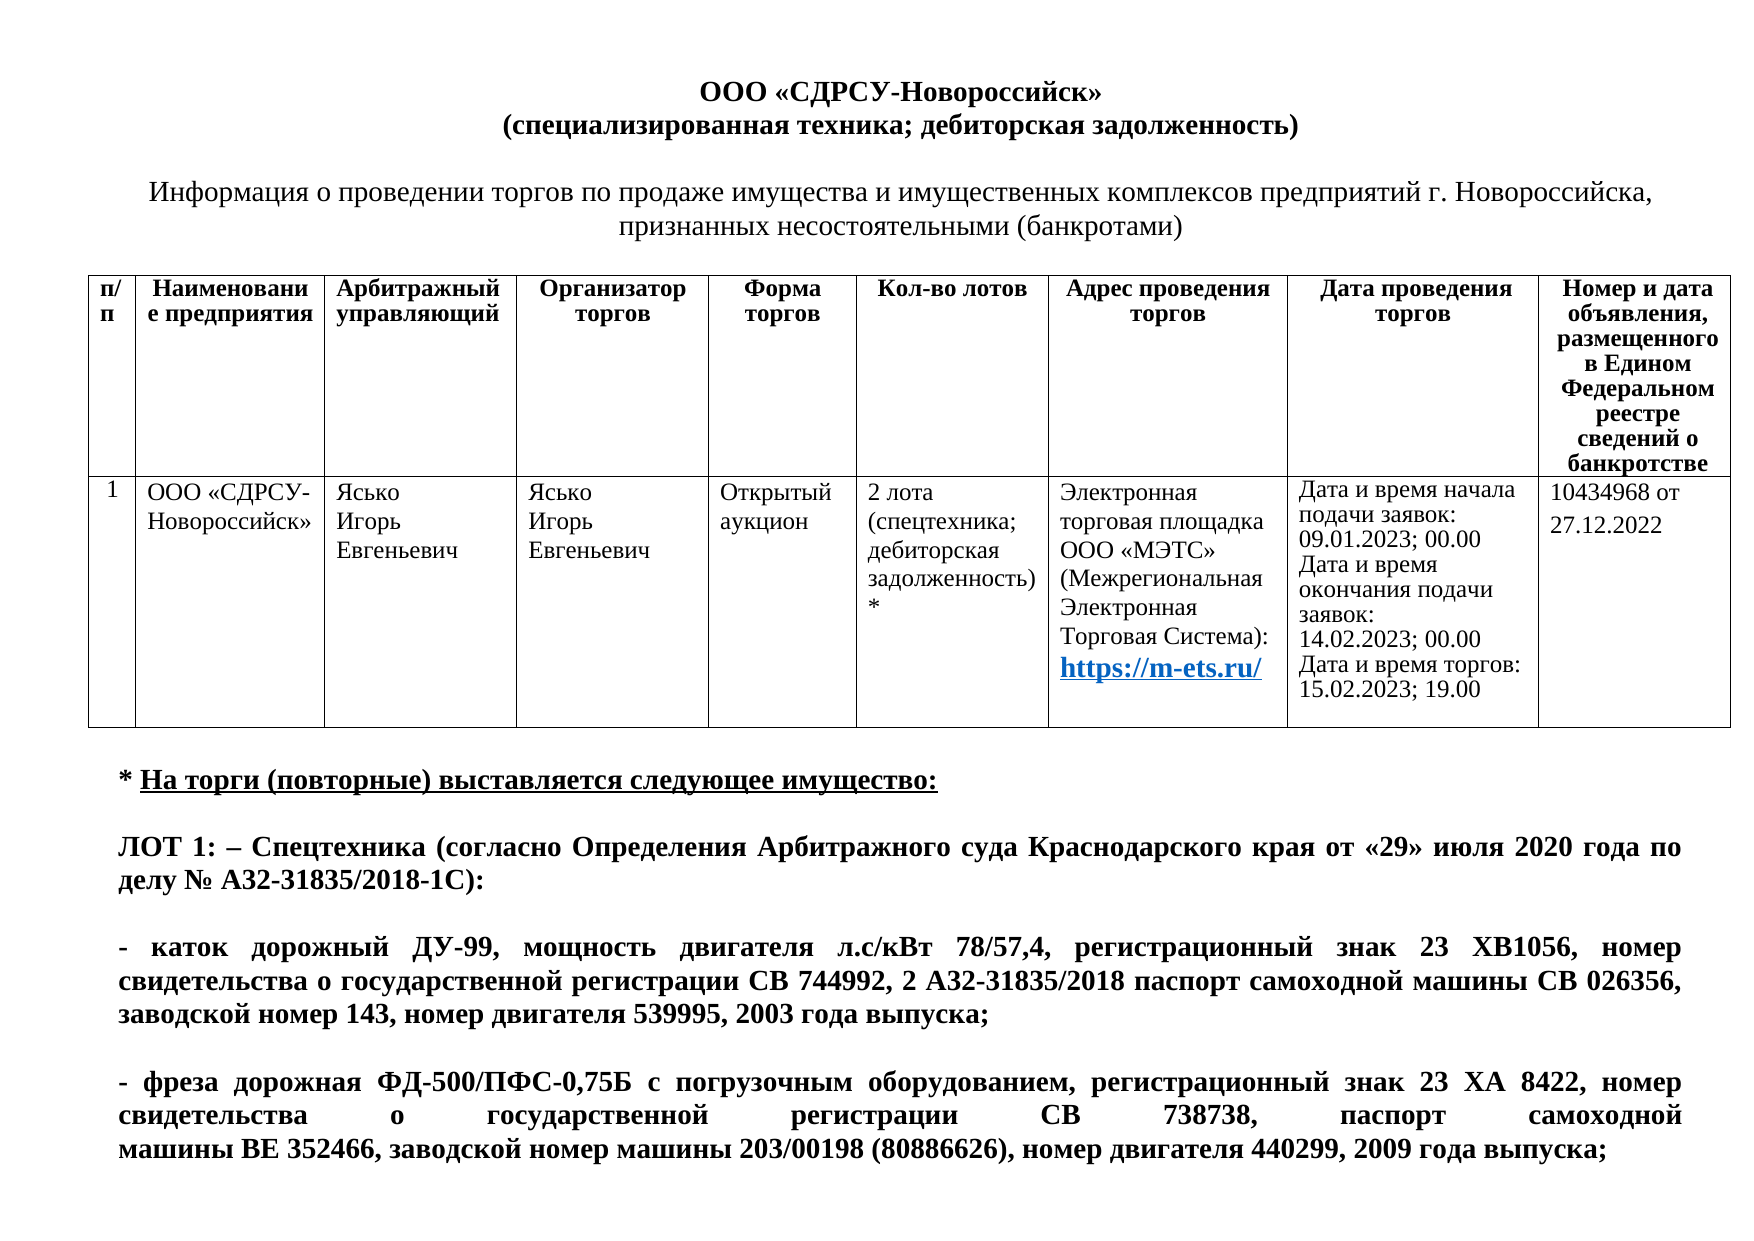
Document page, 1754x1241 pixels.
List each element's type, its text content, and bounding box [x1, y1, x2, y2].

table_cell 2 лота (спецтехника; дебиторская задолженность) * [857, 477, 1048, 727]
table_cell 10434968 от 27.12.2022 [1539, 477, 1730, 727]
table_header Дата проведения торгов [1288, 276, 1538, 476]
table_header Наименование предприятия [136, 276, 324, 476]
table_header п/п [89, 276, 135, 476]
table_header Номер и дата объявления, размещенного в Едином Федеральном реестре сведений о банкротстве [1539, 276, 1730, 476]
table_header Кол-во лотов [857, 276, 1048, 476]
table_cell Электронная торговая площадка ООО «МЭТС» (Межрегиональная Электронная Торговая Система): https://m-ets.ru/ [1049, 477, 1287, 727]
table_cell Открытый аукцион [709, 477, 856, 727]
table_header Организатор торгов [517, 276, 708, 476]
text - каток дорожный ДУ-99, мощность двигателя л.с/кВт 78/57,4, регистрационный знак 23 ХВ1056, номер свидетельства о государственной регистрации СВ 744992, 2 А32-31835/2018 паспорт самоходной машины СВ 026356, заводской номер 143, номер двигателя 539995, 2003 года выпуска; [118, 896, 1683, 1030]
table_cell 1 [89, 477, 135, 727]
table_header Форма торгов [709, 276, 856, 476]
table_cell Дата и время начала подачи заявок: 09.01.2023; 00.00 Дата и время окончания подачи заявок: 14.02.2023; 00.00 Дата и время торгов: 15.02.2023; 19.00 [1288, 477, 1538, 727]
text - фреза дорожная ФД-500/ПФС-0,75Б с погрузочным оборудованием, регистрационный знак 23 ХА 8422, номер свидетельства о государственной регистрации СВ 738738, паспорт самоходной машины ВЕ 352466, заводской номер машины 203/00198 (80886626), номер двигателя 440299, 2009 года выпуска; [118, 1030, 1683, 1164]
text * На торги (повторные) выставляется следующее имущество: [118, 762, 1683, 795]
text (специализированная техника; дебиторская задолженность) [118, 107, 1683, 141]
text Информация о проведении торгов по продаже имущества и имущественных комплексов предприятий г. Новороссийска, признанных несостоятельными (банкротами) [118, 174, 1683, 242]
table_header Арбитражный управляющий [325, 276, 516, 476]
table_cell ООО «СДРСУ-Новороссийск» [136, 477, 324, 727]
table_cell Ясько Игорь Евгеньевич [325, 477, 516, 727]
text ООО «СДРСУ-Новороссийск» [118, 74, 1683, 107]
table_cell Ясько Игорь Евгеньевич [517, 477, 708, 727]
text ЛОТ 1: – Спецтехника (согласно Определения Арбитражного суда Краснодарского края от «29» июля 2020 года по делу № А32-31835/2018-1С): [118, 829, 1683, 896]
table_header Адрес проведения торгов [1049, 276, 1287, 476]
